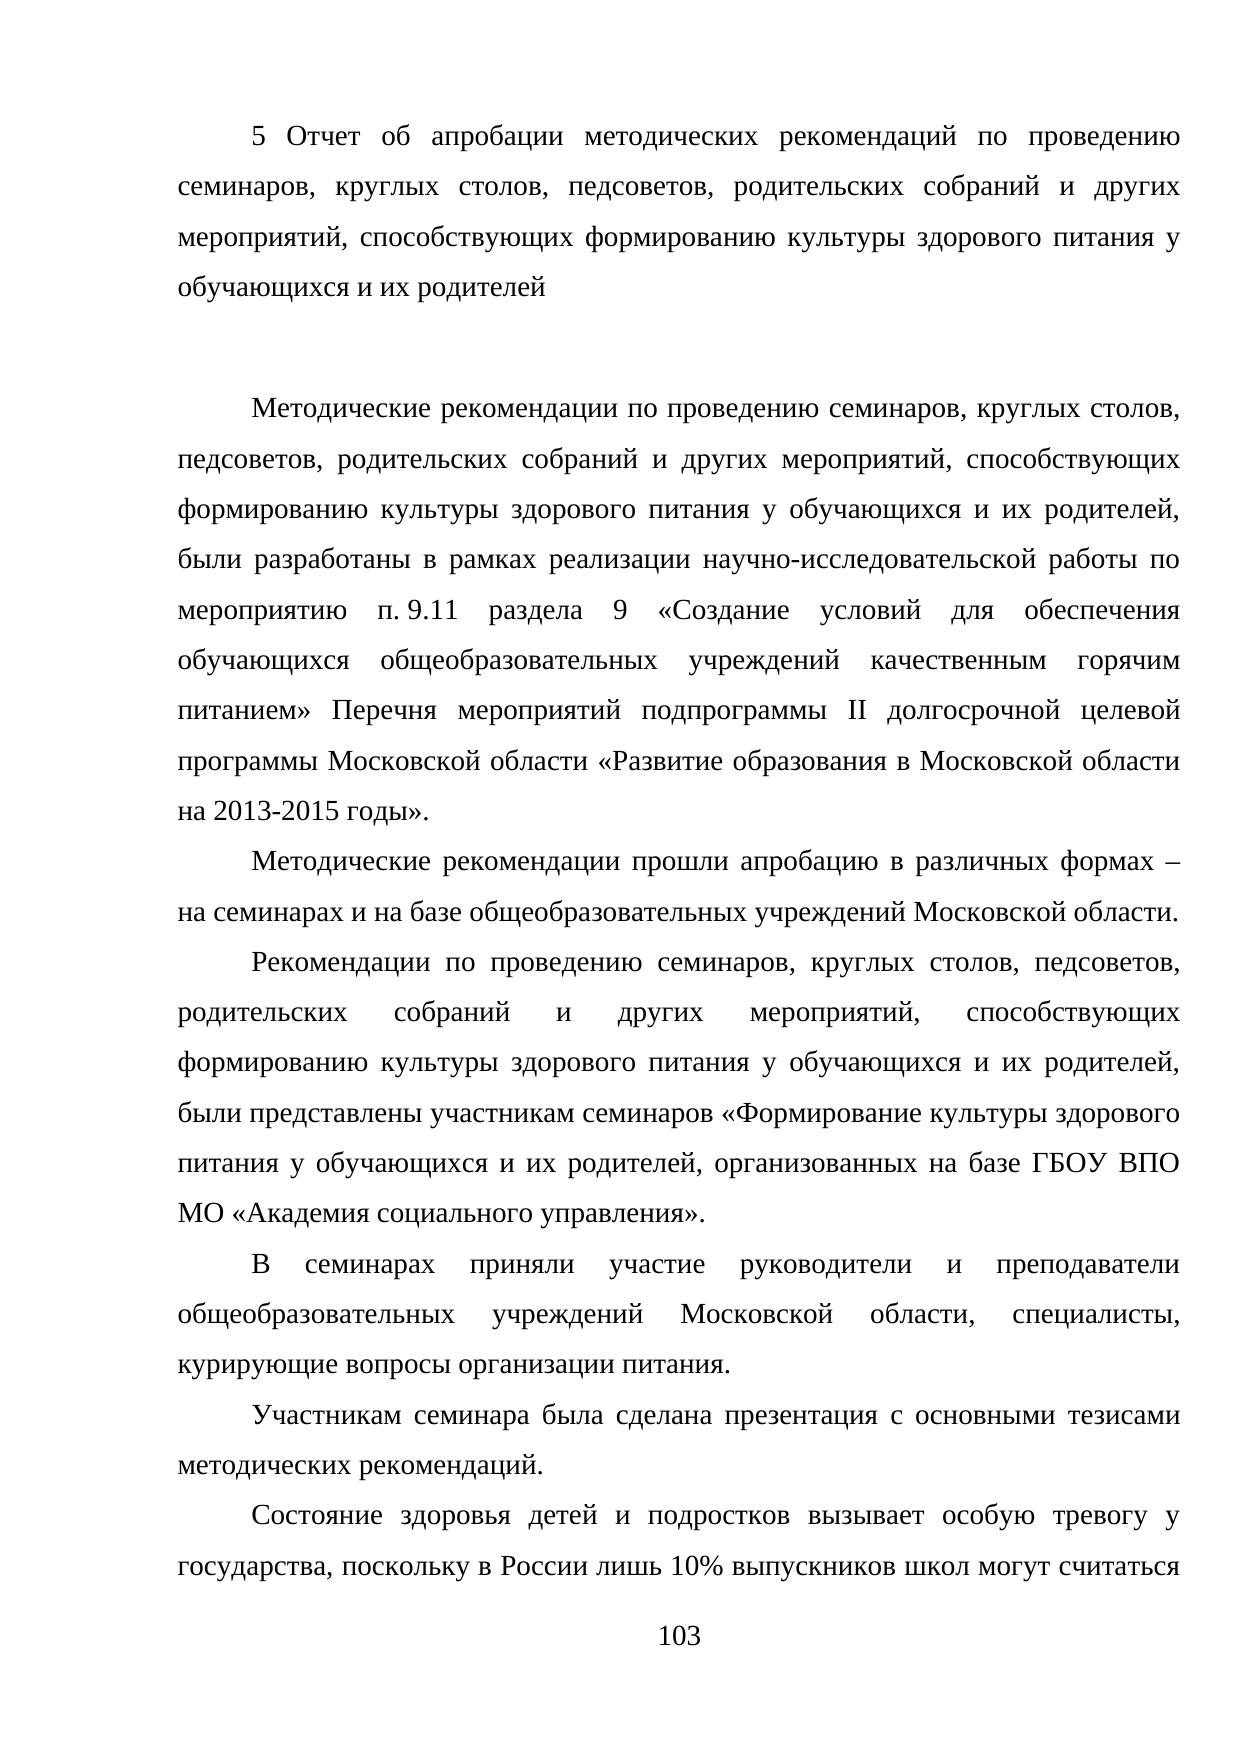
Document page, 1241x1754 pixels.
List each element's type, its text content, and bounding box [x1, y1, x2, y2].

text Участникам семинара была сделана презентация с основными тезисами методических рекомендаций. [177, 1397, 1181, 1481]
text Рекомендации по проведению семинаров, круглых столов, педсоветов, родительских собраний и других мероприятий, способствующих формированию культуры здорового питания у обучающихся и их родителей, были представлены участникам семинаров «Формирование культуры здорового питания у обучающихся и их родителей, организованных на базе ГБОУ ВПО МО «Академия социального управления». [177, 944, 1181, 1229]
text Методические рекомендации по проведению семинаров, круглых столов, педсоветов, родительских собраний и других мероприятий, способствующих формированию культуры здорового питания у обучающихся и их родителей, были разработаны в рамках реализации научно-исследовательской работы по мероприятию п. 9.11 раздела 9 «Создание условий для обеспечения обучающихся общеобразовательных учреждений качественным горячим питанием» Перечня мероприятий подпрограммы II долгосрочной целевой программы Московской области «Развитие образования в Московской области на 2013-2015 годы». [177, 391, 1181, 827]
text Методические рекомендации прошли апробацию в различных формах – на семинарах и на базе общеобразовательных учреждений Московской области. [177, 843, 1181, 927]
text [177, 1497, 1181, 1581]
text В семинарах приняли участие руководители и преподаватели общеобразовательных учреждений Московской области, специалисты, курирующие вопросы организации питания. [177, 1246, 1181, 1380]
text 5 Отчет об апробации методических рекомендаций по проведению семинаров, круглых столов, педсоветов, родительских собраний и других мероприятий, способствующих формированию культуры здорового питания у обучающихся и их родителей [177, 118, 1181, 303]
